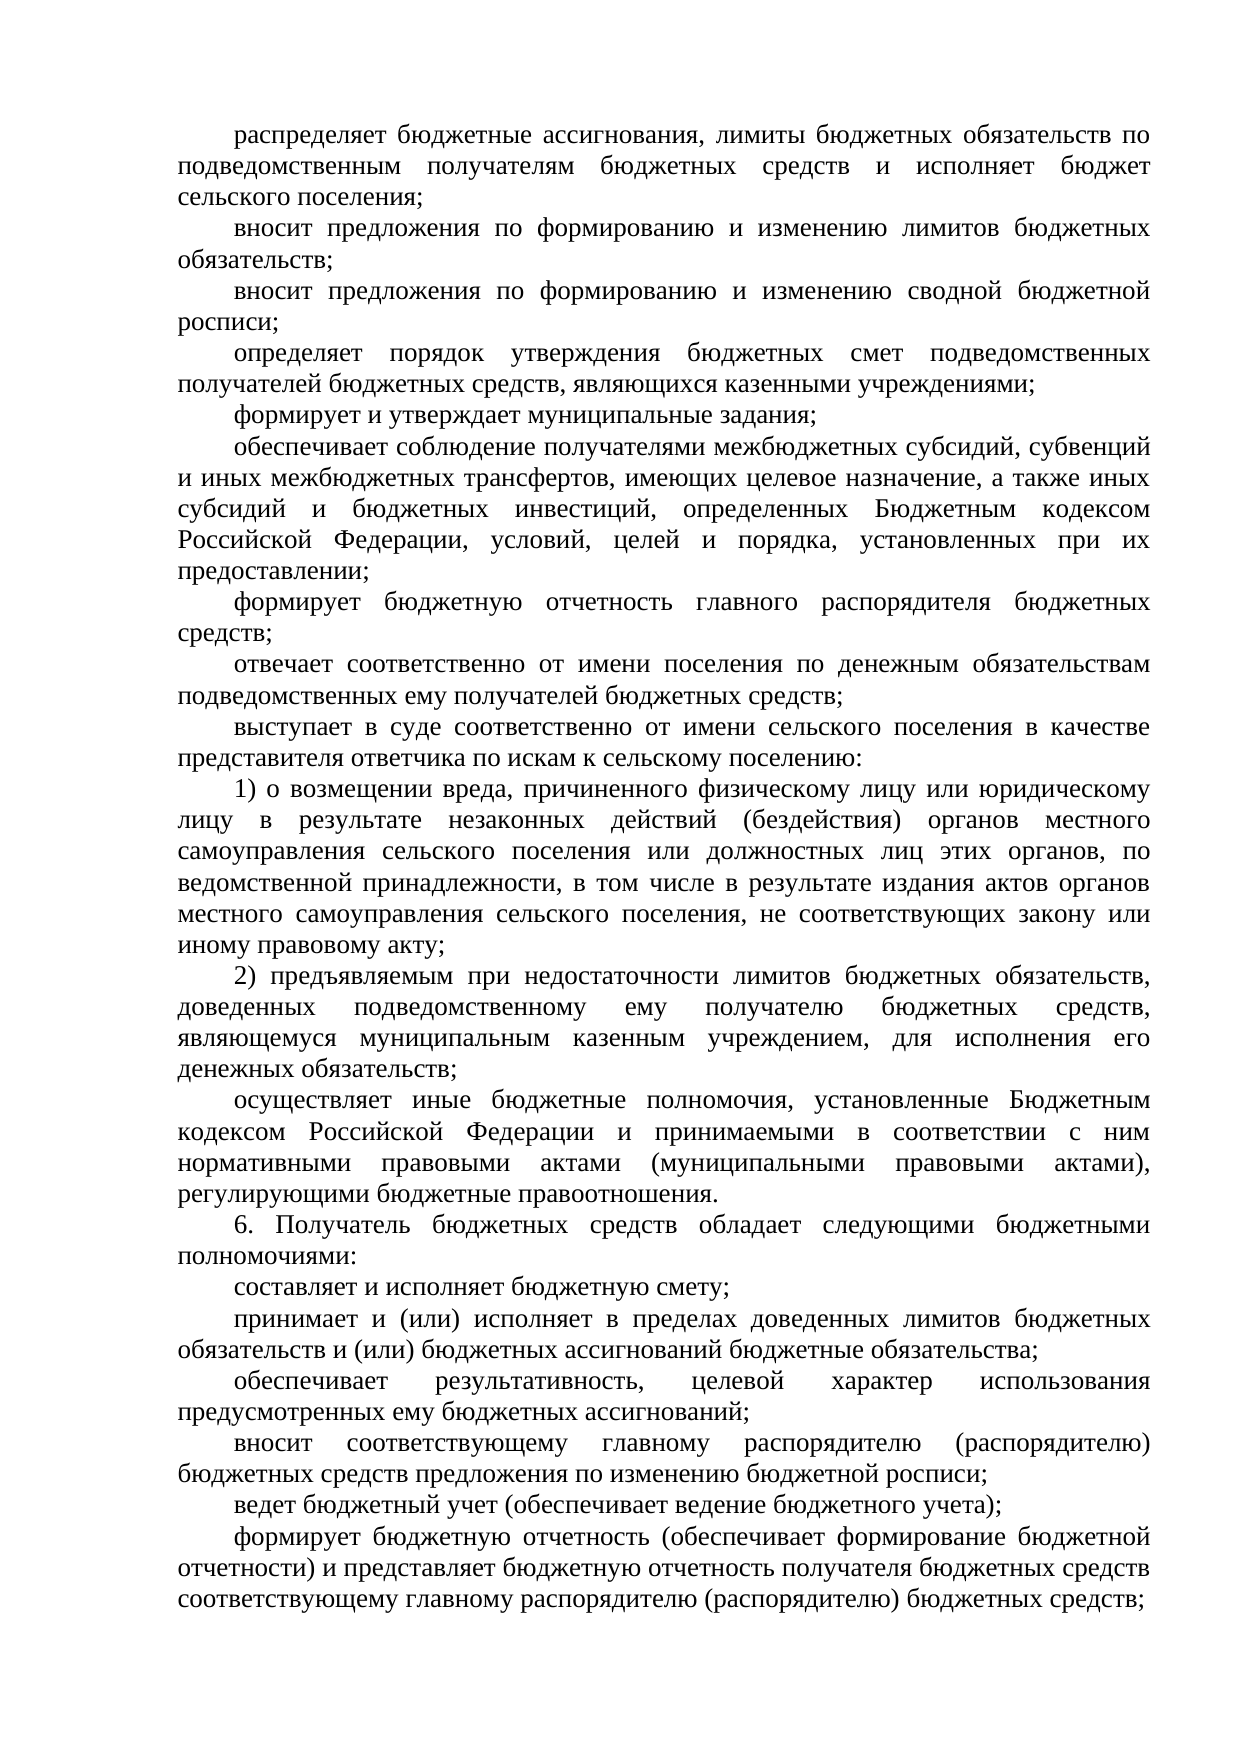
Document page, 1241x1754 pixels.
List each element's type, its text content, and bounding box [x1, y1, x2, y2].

text ведет бюджетный учет (обеспечивает ведение бюджетного учета); [177, 1488, 1152, 1520]
text 1) о возмещении вреда, причиненного физическому лицу или юридическому лицу в результате незаконных действий (бездействия) органов местного самоуправления сельского поселения или должностных лиц этих органов, по ведомственной принадлежности, в том числе в результате издания актов органов местного самоуправления сельского поселения, не соответствующих закону или иному правовому акту; [177, 772, 1152, 959]
text 2) предъявляемым при недостаточности лимитов бюджетных обязательств, доведенных подведомственному ему получателю бюджетных средств, являющемуся муниципальным казенным учреждением, для исполнения его денежных обязательств; [177, 959, 1152, 1084]
text составляет и исполняет бюджетную смету; [177, 1271, 1152, 1302]
text принимает и (или) исполняет в пределах доведенных лимитов бюджетных обязательств и (или) бюджетных ассигнований бюджетные обязательства; [177, 1302, 1152, 1364]
text определяет порядок утверждения бюджетных смет подведомственных получателей бюджетных средств, являющихся казенными учреждениями; [177, 336, 1152, 398]
text осуществляет иные бюджетные полномочия, установленные Бюджетным кодексом Российской Федерации и принимаемыми в соответствии с ним нормативными правовыми актами (муниципальными правовыми актами), регулирующими бюджетные правоотношения. [177, 1084, 1152, 1208]
text выступает в суде соответственно от имени сельского поселения в качестве представителя ответчика по искам к сельскому поселению: [177, 710, 1152, 772]
text вносит соответствующему главному распорядителю (распорядителю) бюджетных средств предложения по изменению бюджетной росписи; [177, 1426, 1152, 1488]
text формирует бюджетную отчетность (обеспечивает формирование бюджетной отчетности) и представляет бюджетную отчетность получателя бюджетных средств соответствующему главному распорядителю (распорядителю) бюджетных средств; [177, 1520, 1152, 1613]
text отвечает соответственно от имени поселения по денежным обязательствам подведомственных ему получателей бюджетных средств; [177, 648, 1152, 710]
text вносит предложения по формированию и изменению сводной бюджетной росписи; [177, 274, 1152, 336]
text 6. Получатель бюджетных средств обладает следующими бюджетными полномочиями: [177, 1208, 1152, 1271]
text вносит предложения по формированию и изменению лимитов бюджетных обязательств; [177, 212, 1152, 274]
text формирует бюджетную отчетность главного распорядителя бюджетных средств; [177, 585, 1152, 648]
text формирует и утверждает муниципальные задания; [177, 398, 1152, 429]
text обеспечивает результативность, целевой характер использования предусмотренных ему бюджетных ассигнований; [177, 1364, 1152, 1426]
text обеспечивает соблюдение получателями межбюджетных субсидий, субвенций и иных межбюджетных трансфертов, имеющих целевое назначение, а также иных субсидий и бюджетных инвестиций, определенных Бюджетным кодексом Российской Федерации, условий, целей и порядка, установленных при их предоставлении; [177, 429, 1152, 585]
text распределяет бюджетные ассигнования, лимиты бюджетных обязательств по подведомственным получателям бюджетных средств и исполняет бюджет сельского поселения; [177, 118, 1152, 212]
